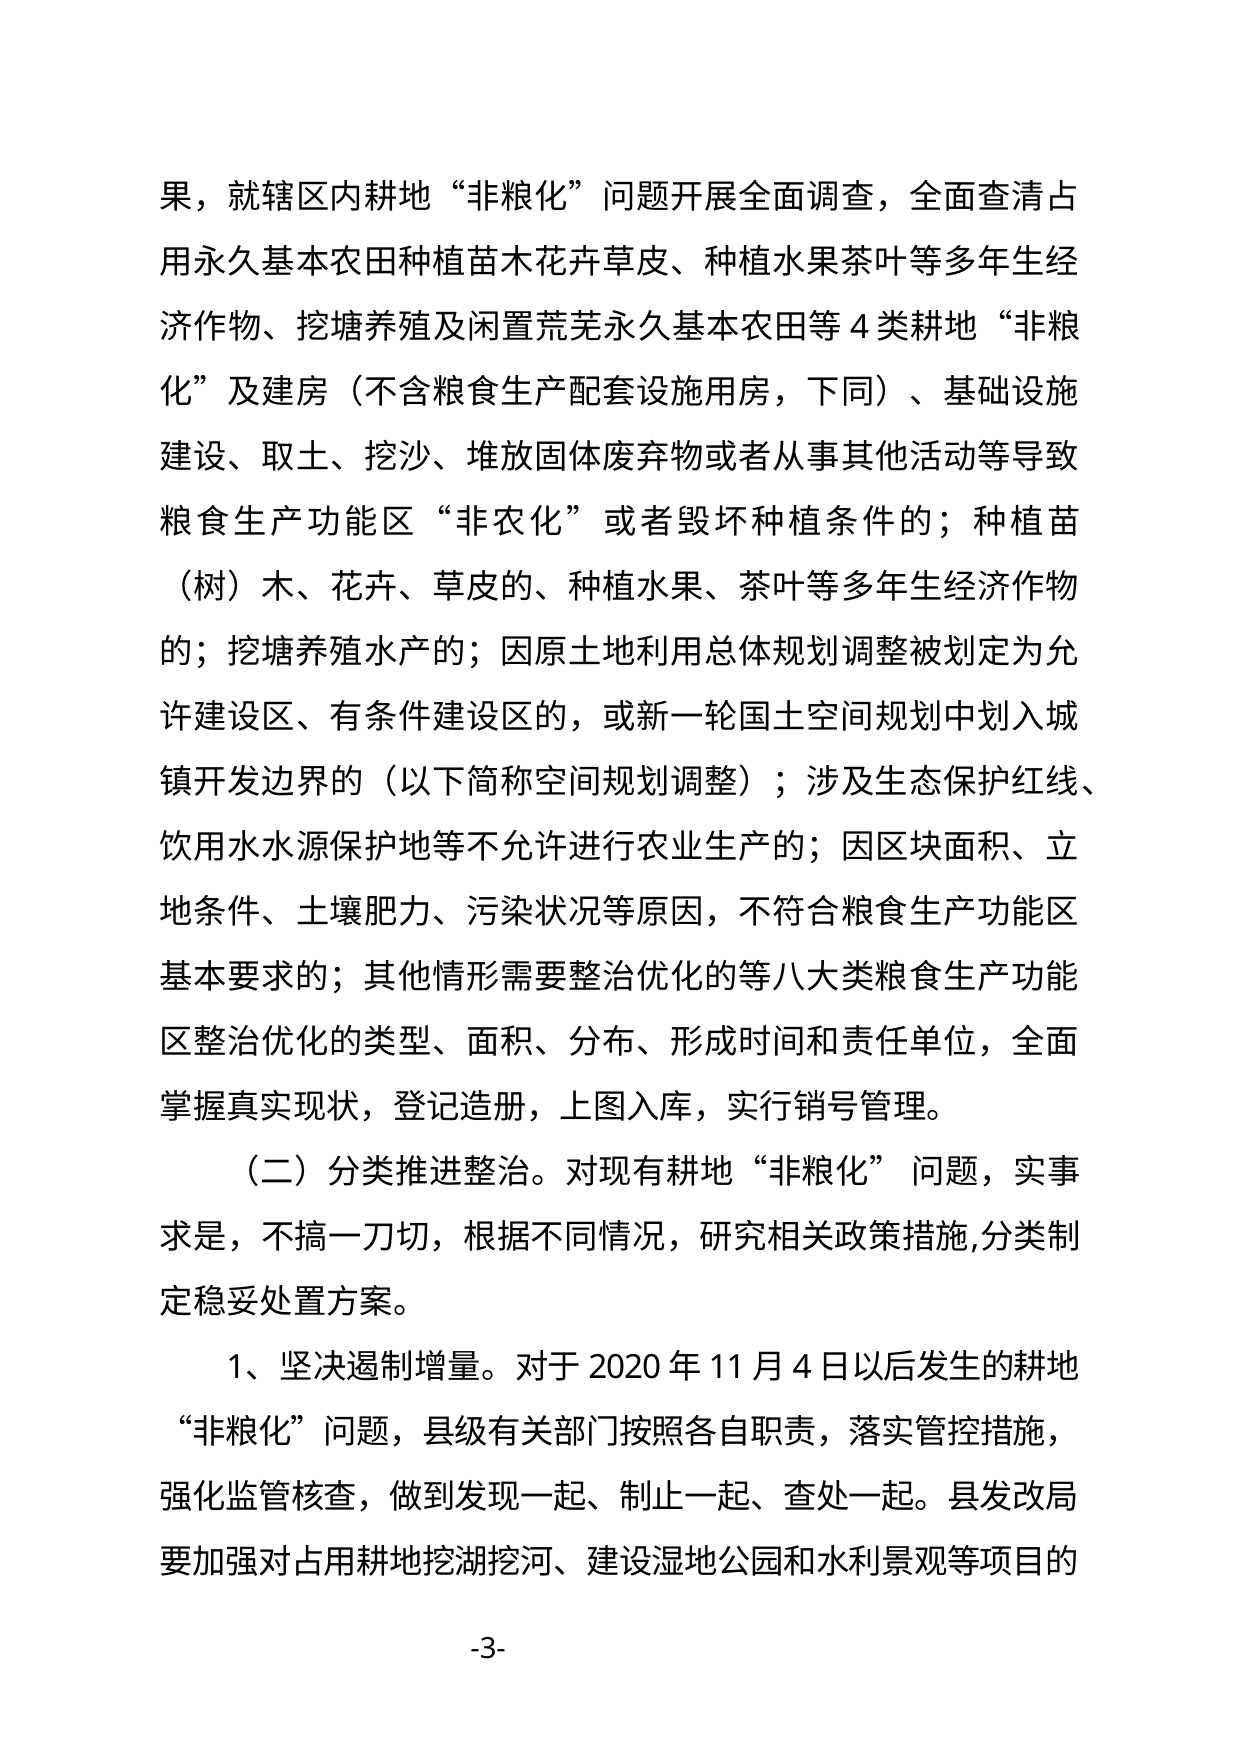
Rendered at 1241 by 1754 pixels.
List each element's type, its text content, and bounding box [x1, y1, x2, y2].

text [159, 162, 1081, 1137]
text （二）分类推进整治。对现有耕地“非粮化” 问题，实事求是，不搞一刀切，根据不同情况，研究相关政策措施,分类制定稳妥处置方案。 [159, 1137, 1081, 1332]
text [159, 1332, 1081, 1592]
